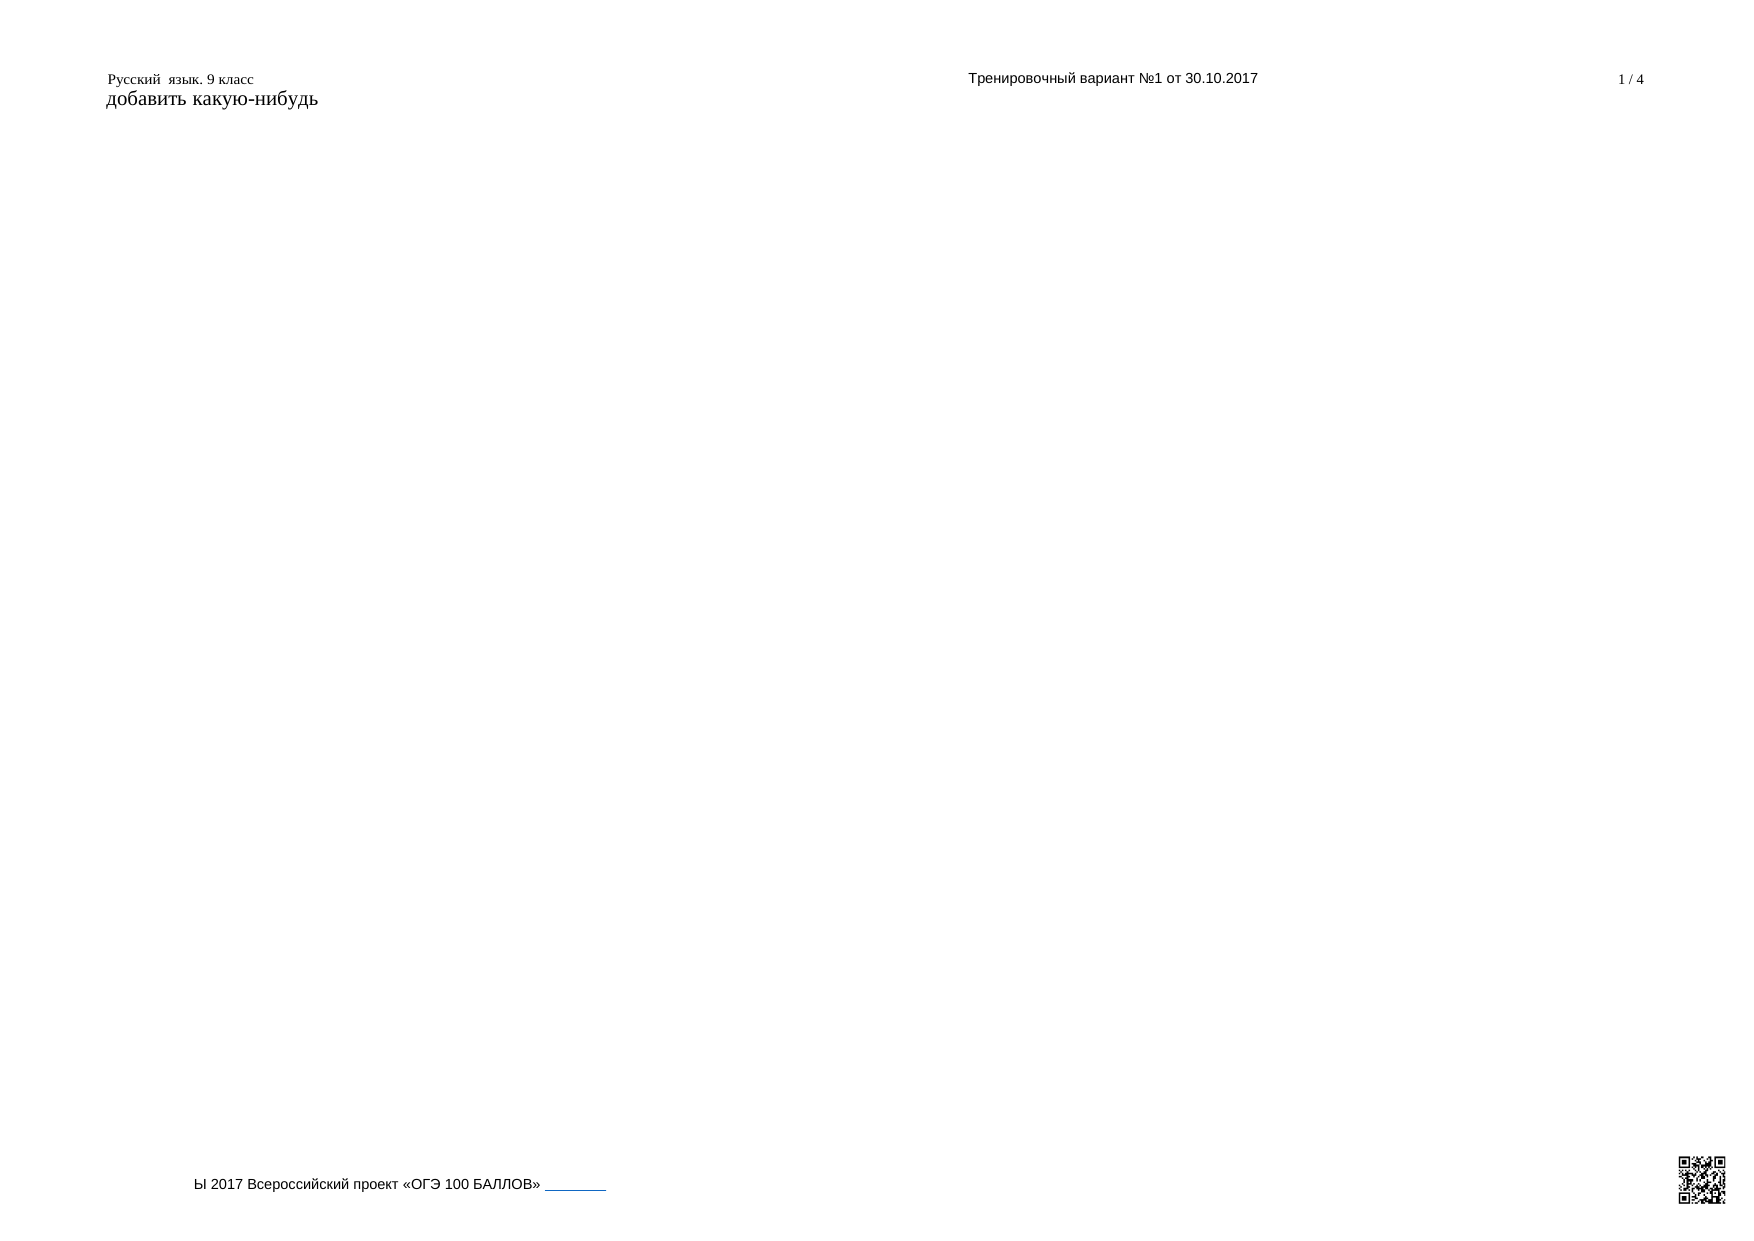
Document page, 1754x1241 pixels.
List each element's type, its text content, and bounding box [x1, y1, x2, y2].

picture [1678, 1156, 1726, 1204]
